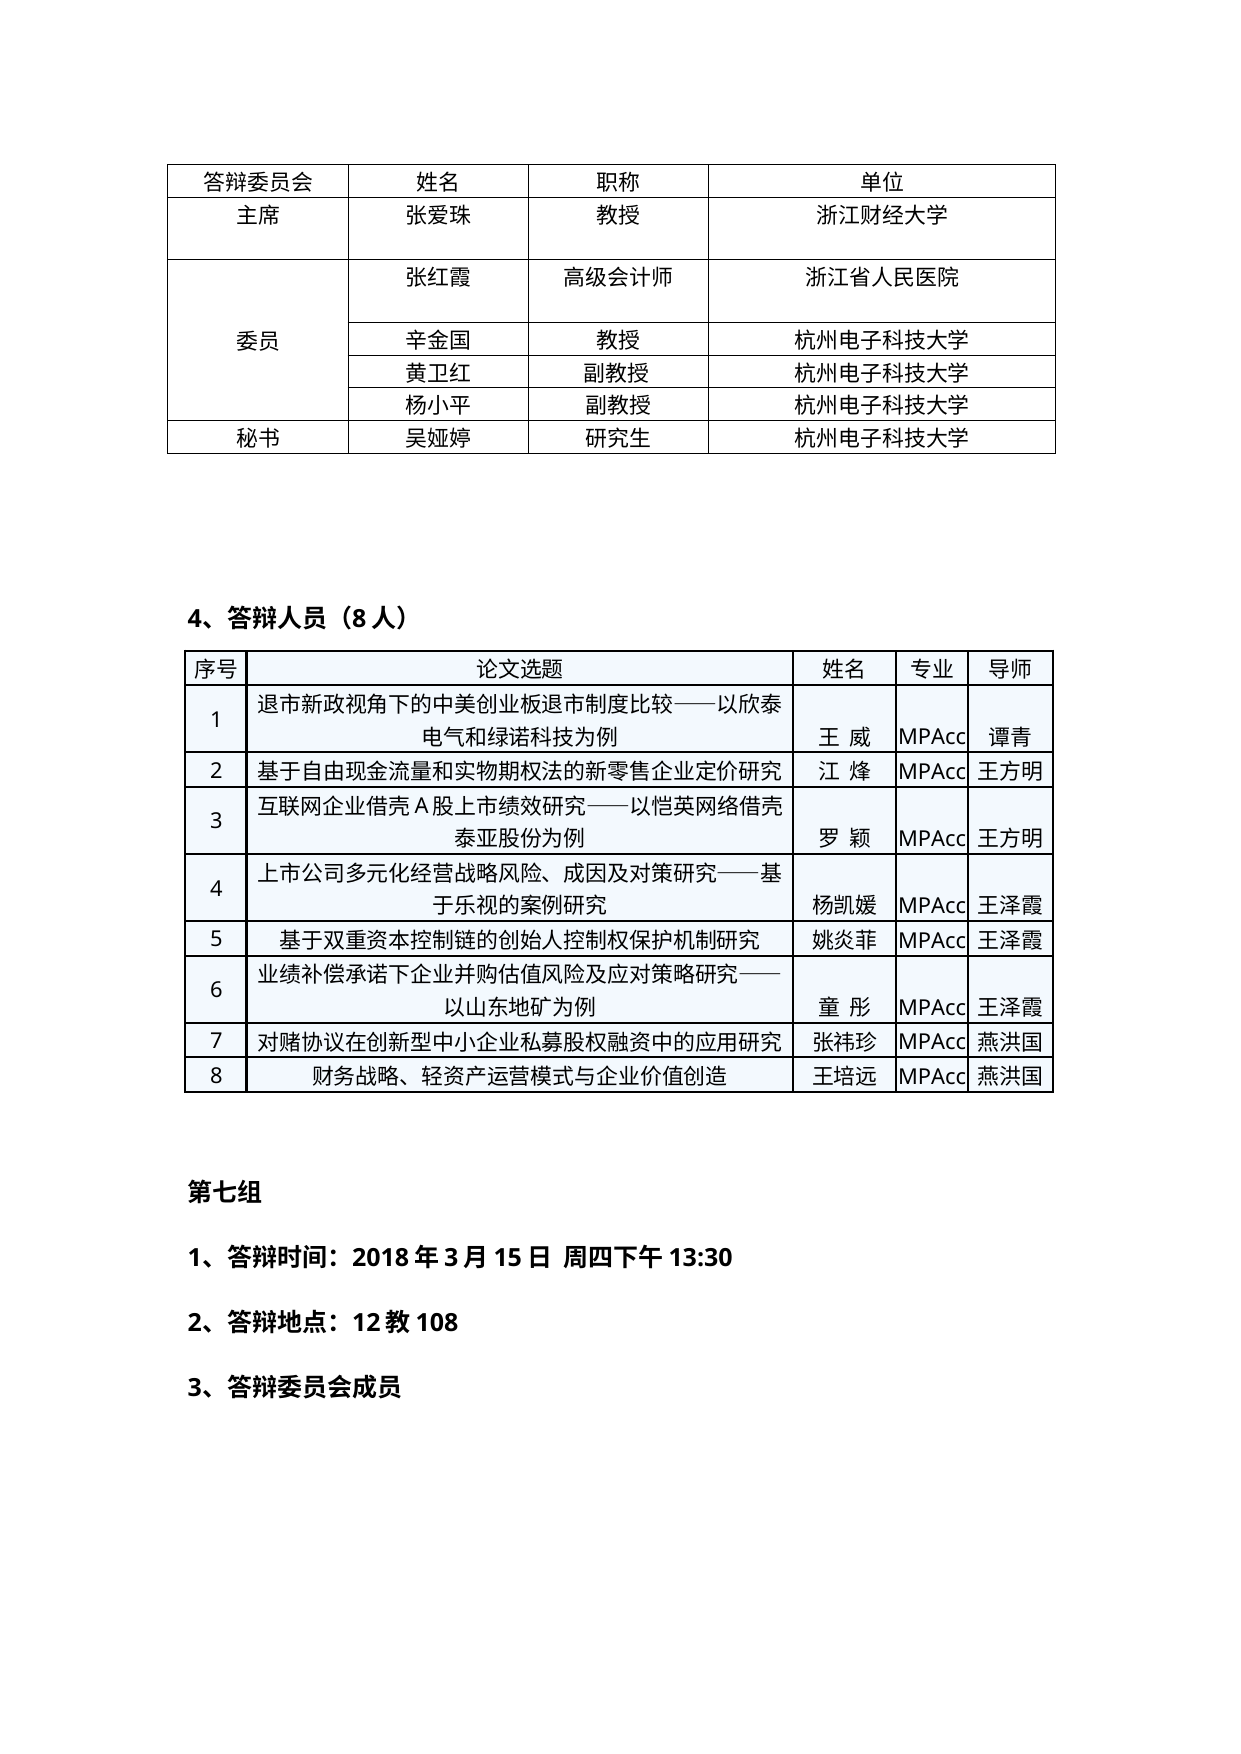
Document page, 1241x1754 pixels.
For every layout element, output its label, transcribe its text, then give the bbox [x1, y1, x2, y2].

table_cell 王 威 [794, 686, 895, 751]
table_cell 王培远 [794, 1058, 895, 1091]
table_header 答辩委员会 [168, 165, 348, 197]
table_cell 5 [186, 922, 245, 954]
table_cell 杨小平 [349, 388, 528, 420]
table_header 职称 [529, 165, 708, 197]
list 答辩时间：2018年3月15日 周四下午13:30 [187, 1223, 1053, 1288]
table_cell MPAcc [897, 753, 967, 786]
table_cell 秘书 [168, 421, 348, 453]
table_cell 上市公司多元化经营战略风险、成因及对策研究——基于乐视的案例研究 [248, 855, 792, 920]
table_header 姓名 [794, 652, 895, 684]
table_cell MPAcc [897, 855, 967, 920]
table_cell 研究生 [529, 421, 708, 453]
table_cell 副教授 [529, 356, 708, 387]
table_cell 7 [186, 1024, 245, 1056]
table_cell 杭州电子科技大学 [709, 388, 1055, 420]
table_cell 王泽霞 [969, 922, 1052, 954]
table_cell 1 [186, 686, 245, 751]
table_cell MPAcc [897, 922, 967, 954]
table_header 单位 [709, 165, 1055, 197]
table_cell 江 烽 [794, 753, 895, 786]
table_cell 王方明 [969, 788, 1052, 853]
table_header 专业 [897, 652, 967, 684]
table_cell 杭州电子科技大学 [709, 421, 1055, 453]
table_cell 姚炎菲 [794, 922, 895, 954]
text 4、答辩人员（8人） [187, 584, 1053, 649]
table_cell 基于双重资本控制链的创始人控制权保护机制研究 [248, 922, 792, 954]
table_cell 杨凯媛 [794, 855, 895, 920]
table_cell MPAcc [897, 1024, 967, 1056]
table_cell 8 [186, 1058, 245, 1091]
table_cell 教授 [529, 323, 708, 354]
table_cell 高级会计师 [529, 260, 708, 322]
table_cell 童 彤 [794, 957, 895, 1022]
table_cell 3 [186, 788, 245, 853]
table_header 序号 [186, 652, 245, 684]
table_cell 谭青 [969, 686, 1052, 751]
table_cell MPAcc [897, 788, 967, 853]
table_cell 委员 [168, 260, 348, 420]
table_cell 4 [186, 855, 245, 920]
table_cell 杭州电子科技大学 [709, 323, 1055, 354]
table_cell 对赌协议在创新型中小企业私募股权融资中的应用研究 [248, 1024, 792, 1056]
table_cell 王方明 [969, 753, 1052, 786]
table_cell 浙江省人民医院 [709, 260, 1055, 322]
table_cell 基于自由现金流量和实物期权法的新零售企业定价研究 [248, 753, 792, 786]
table_cell MPAcc [897, 686, 967, 751]
table_header 导师 [969, 652, 1052, 684]
table_cell 黄卫红 [349, 356, 528, 387]
table_cell 吴娅婷 [349, 421, 528, 453]
table_cell 王泽霞 [969, 855, 1052, 920]
table_cell 业绩补偿承诺下企业并购估值风险及应对策略研究——以山东地矿为例 [248, 957, 792, 1022]
table_cell MPAcc [897, 957, 967, 1022]
table_cell 张祎珍 [794, 1024, 895, 1056]
table_header 论文选题 [248, 652, 792, 684]
table_cell 燕洪国 [969, 1024, 1052, 1056]
table_cell 互联网企业借壳A股上市绩效研究——以恺英网络借壳泰亚股份为例 [248, 788, 792, 853]
table_cell 罗 颖 [794, 788, 895, 853]
table_cell 2 [186, 753, 245, 786]
table_cell 张爱珠 [349, 198, 528, 259]
table_cell 财务战略、轻资产运营模式与企业价值创造 [248, 1058, 792, 1091]
text 2、答辩地点：12教108 [187, 1288, 1053, 1353]
table_cell 6 [186, 957, 245, 1022]
table_cell 浙江财经大学 [709, 198, 1055, 259]
table_header 姓名 [349, 165, 528, 197]
table_cell 燕洪国 [969, 1058, 1052, 1091]
table_cell 辛金国 [349, 323, 528, 354]
table_cell MPAcc [897, 1058, 967, 1091]
text 第七组 [187, 1158, 1053, 1223]
table_cell 王泽霞 [969, 957, 1052, 1022]
text 3、答辩委员会成员 [187, 1353, 1053, 1418]
table_cell 杭州电子科技大学 [709, 356, 1055, 387]
table_cell 副教授 [529, 388, 708, 420]
table_cell 退市新政视角下的中美创业板退市制度比较——以欣泰电气和绿诺科技为例 [248, 686, 792, 751]
table_cell 张红霞 [349, 260, 528, 322]
table_cell 主席 [168, 198, 348, 259]
table_cell 教授 [529, 198, 708, 259]
